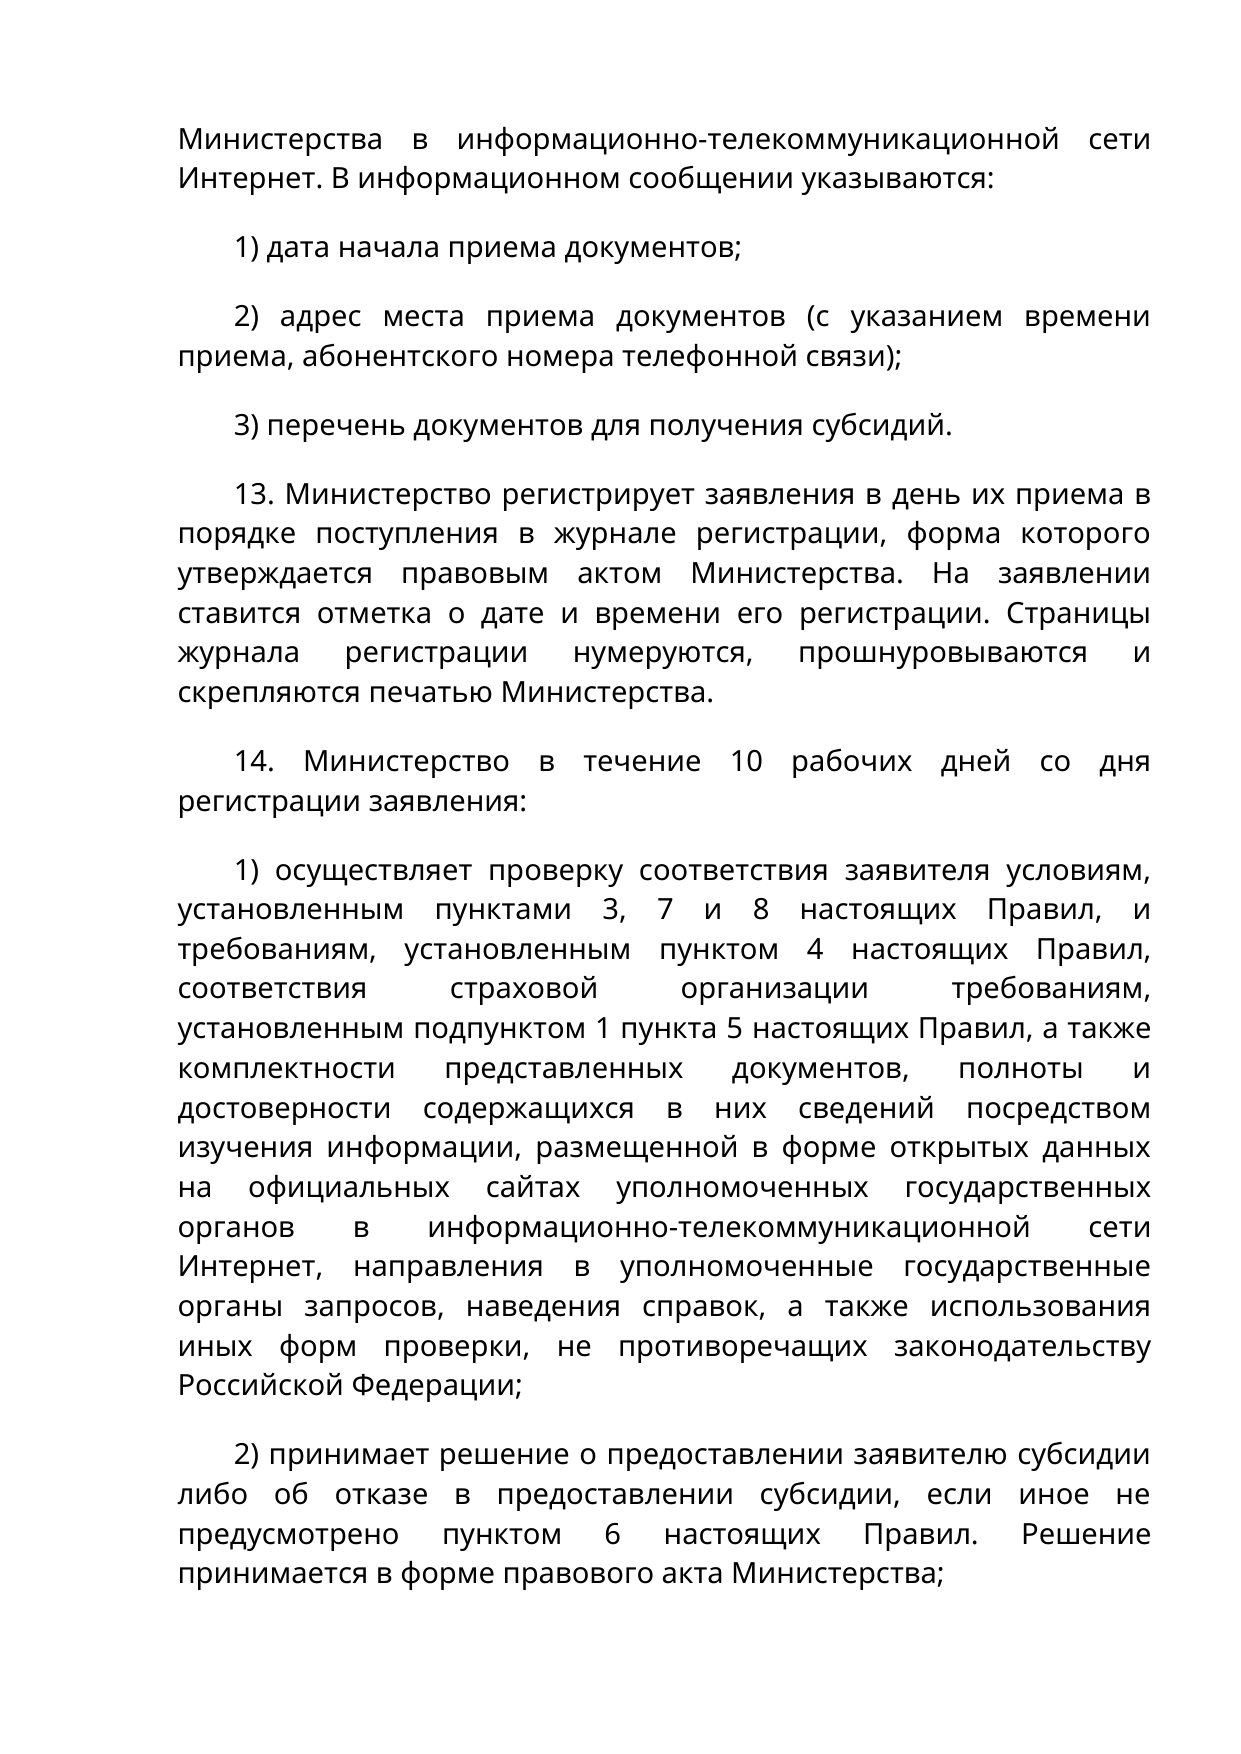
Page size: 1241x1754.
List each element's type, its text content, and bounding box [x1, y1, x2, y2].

text 2) принимает решение о предоставлении заявителю субсидии либо об отказе в предоставлении субсидии, если иное не предусмотрено пунктом 6 настоящих Правил. Решение принимается в форме правового акта Министерства; [177, 1433, 1152, 1592]
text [177, 118, 1152, 197]
text 1) осуществляет проверку соответствия заявителя условиям, установленным пунктами 3, 7 и 8 настоящих Правил, и требованиям, установленным пунктом 4 настоящих Правил, соответствия страховой организации требованиям, установленным подпунктом 1 пункта 5 настоящих Правил, а также комплектности представленных документов, полноты и достоверности содержащихся в них сведений посредством изучения информации, размещенной в форме открытых данных на официальных сайтах уполномоченных государственных органов в информационно-телекоммуникационной сети Интернет, направления в уполномоченные государственные органы запросов, наведения справок, а также использования иных форм проверки, не противоречащих законодательству Российской Федерации; [177, 849, 1152, 1404]
text 13. Министерство регистрирует заявления в день их приема в порядке поступления в журнале регистрации, форма которого утверждается правовым актом Министерства. На заявлении ставится отметка о дате и времени его регистрации. Страницы журнала регистрации нумеруются, прошнуровываются и скрепляются печатью Министерства. [177, 473, 1152, 711]
text 1) дата начала приема документов; [177, 227, 1152, 266]
text 14. Министерство в течение 10 рабочих дней со дня регистрации заявления: [177, 740, 1152, 819]
text 3) перечень документов для получения субсидий. [177, 404, 1152, 444]
text 2) адрес места приема документов (с указанием времени приема, абонентского номера телефонной связи); [177, 296, 1152, 375]
